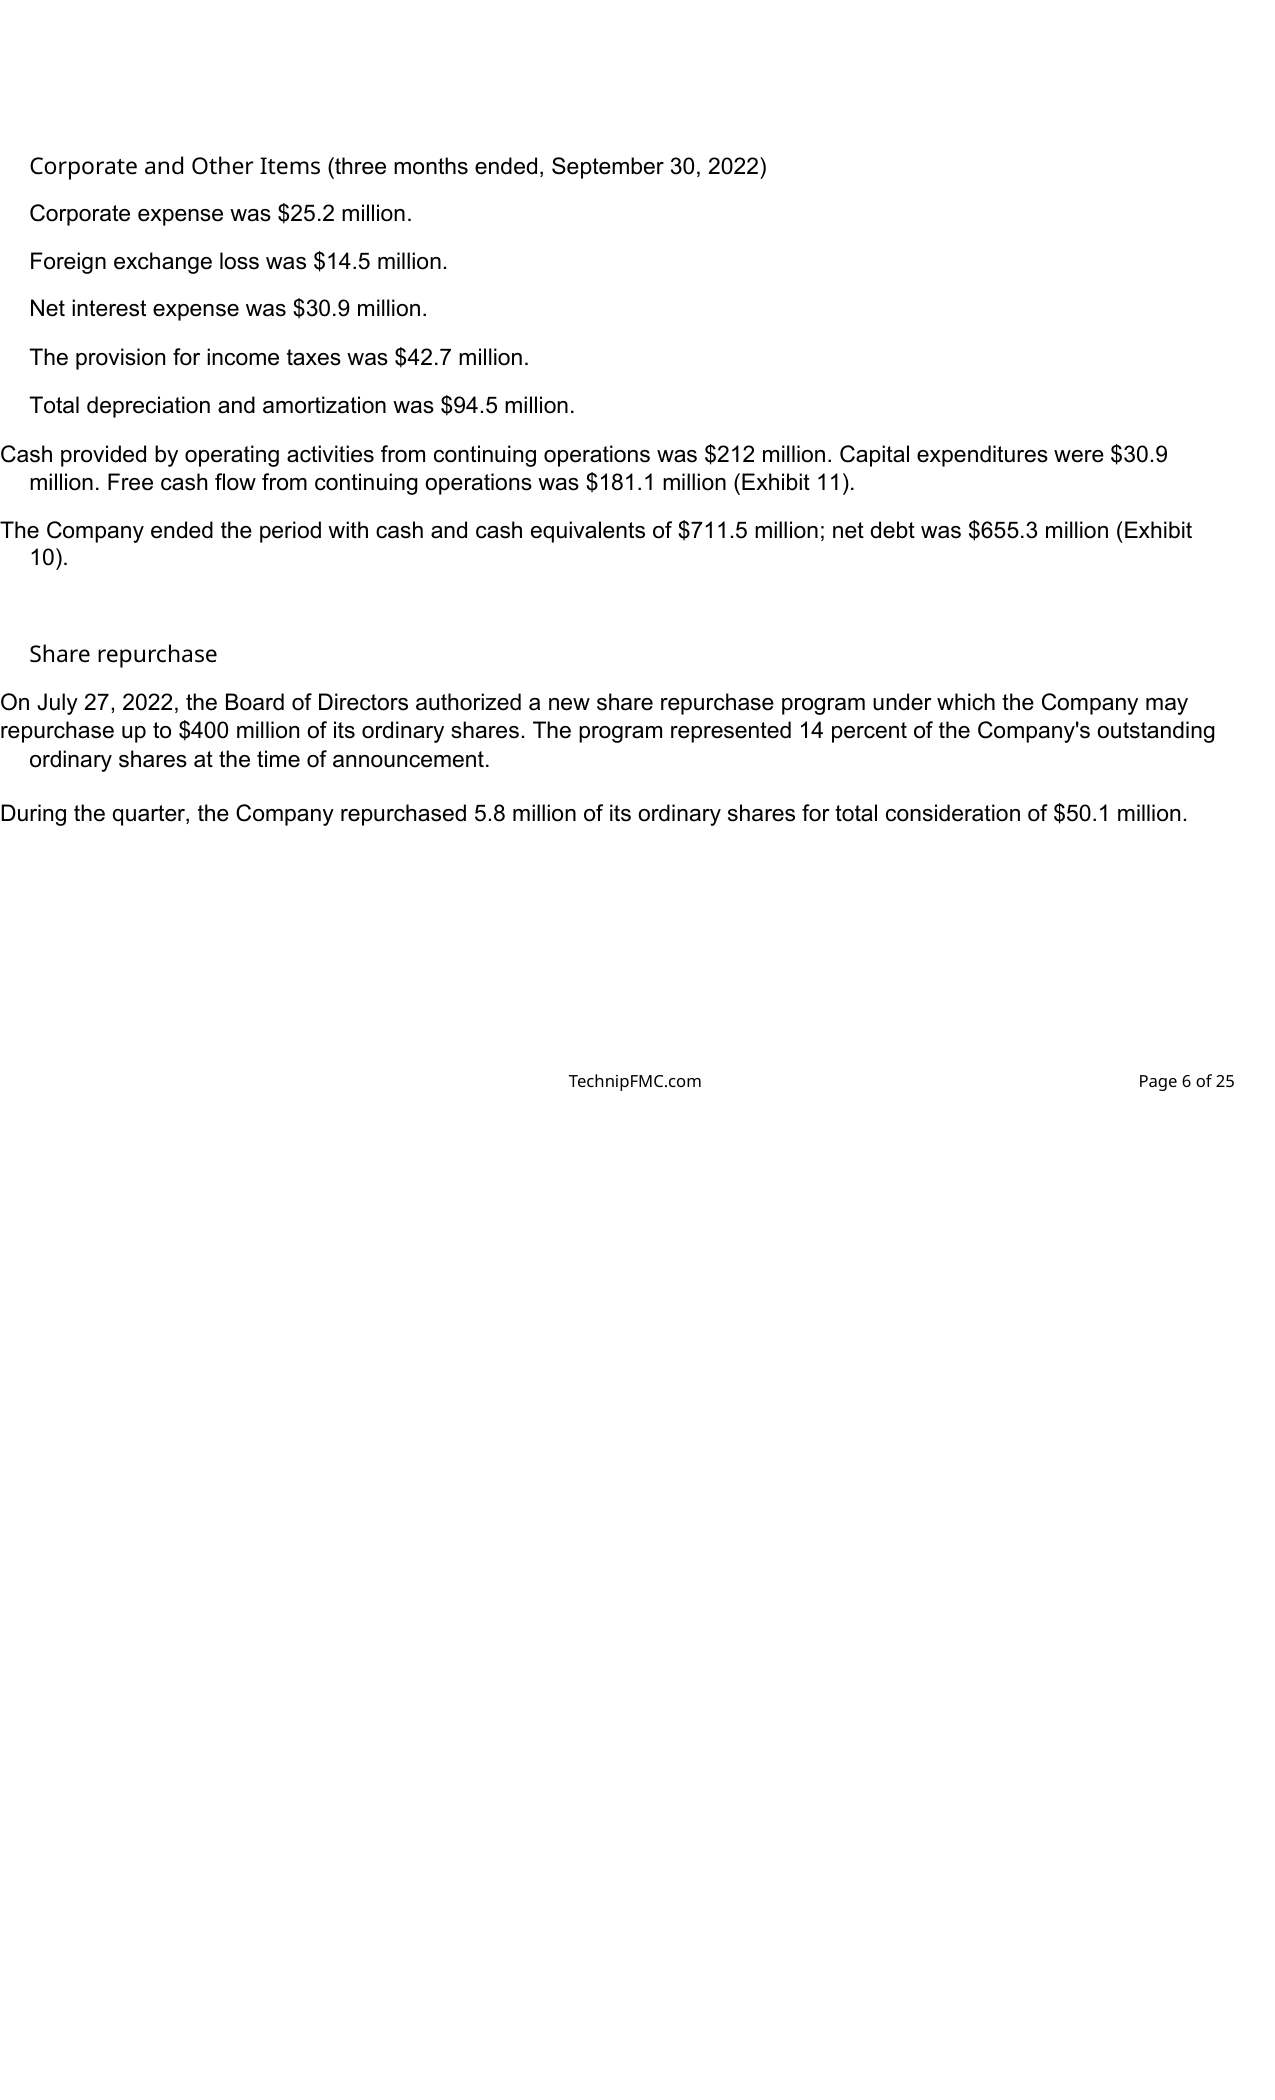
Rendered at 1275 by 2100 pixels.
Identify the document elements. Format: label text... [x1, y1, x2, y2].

text Corporate and Other Items (three months ended, September 30, 2022) [29, 154, 864, 179]
text Total depreciation and amortization was $94.5 million. [29, 393, 653, 419]
text TechnipFMC.com [569, 1073, 754, 1091]
text Share repurchase [29, 642, 267, 667]
text Corporate expense was $25.2 million. [29, 201, 476, 226]
text Net interest expense was $30.9 million. [29, 296, 493, 322]
text During the quarter, the Company repurchased 5.8 million of its ordinary shares for total consideration of $50.1 million. [0, 801, 1275, 827]
text million. Free cash flow from continuing operations was $181.1 million (Exhibit 11). [29, 470, 962, 495]
text repurchase up to $400 million of its ordinary shares. The program represented 14 percent of the Company's outstanding [0, 718, 1275, 744]
text Page 6 of 25 [1138, 1073, 1275, 1091]
text 10). [29, 545, 98, 570]
text ordinary shares at the time of announcement. [29, 747, 562, 772]
text The provision for income taxes was $42.7 million. [29, 345, 605, 370]
text Foreign exchange loss was $14.5 million. [29, 249, 515, 275]
text Cash provided by operating activities from continuing operations was $212 million. Capital expenditures were $30.9 [0, 442, 1275, 467]
text On July 27, 2022, the Board of Directors authorized a new share repurchase program under which the Company may [0, 690, 1275, 716]
text The Company ended the period with cash and cash equivalents of $711.5 million; net debt was $655.3 million (Exhibit [0, 518, 1275, 544]
